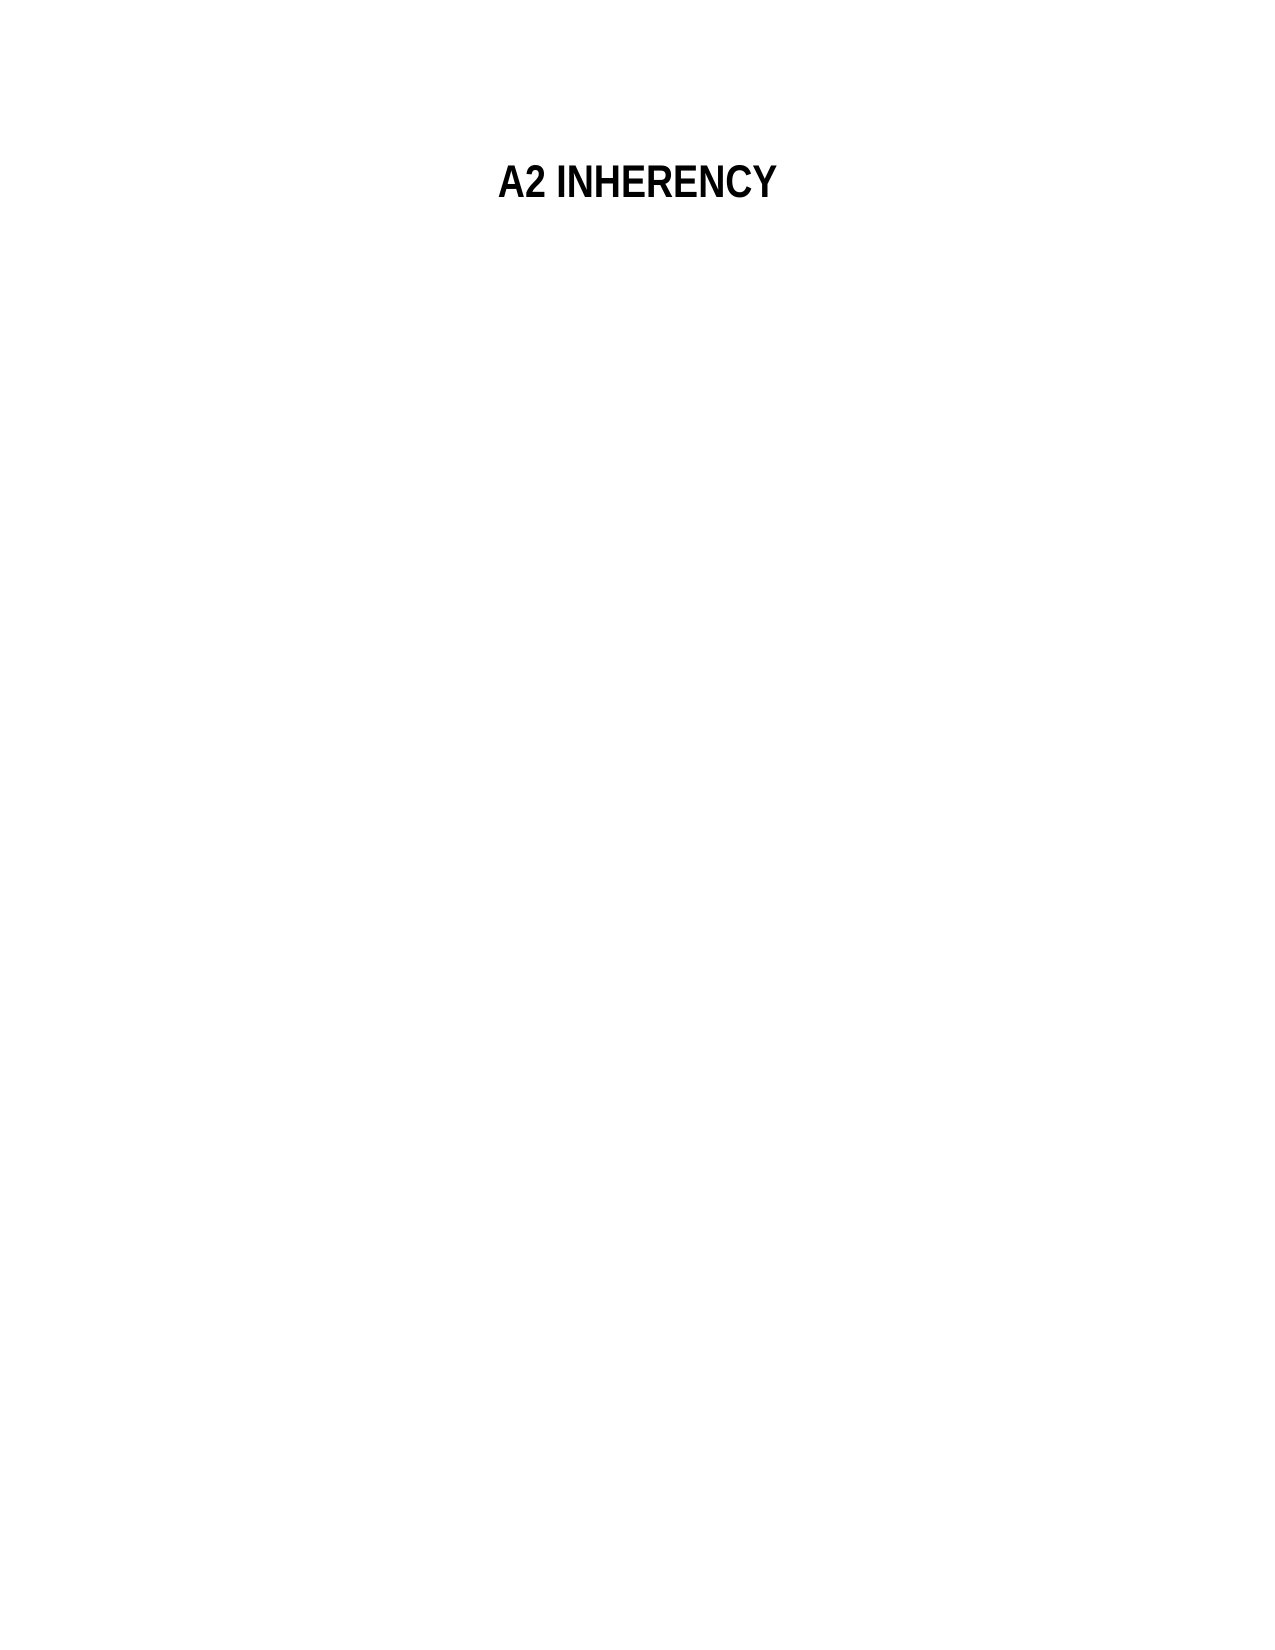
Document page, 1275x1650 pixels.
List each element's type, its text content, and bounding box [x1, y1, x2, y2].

subtitle A2 INHERENCY [150, 154, 1125, 207]
